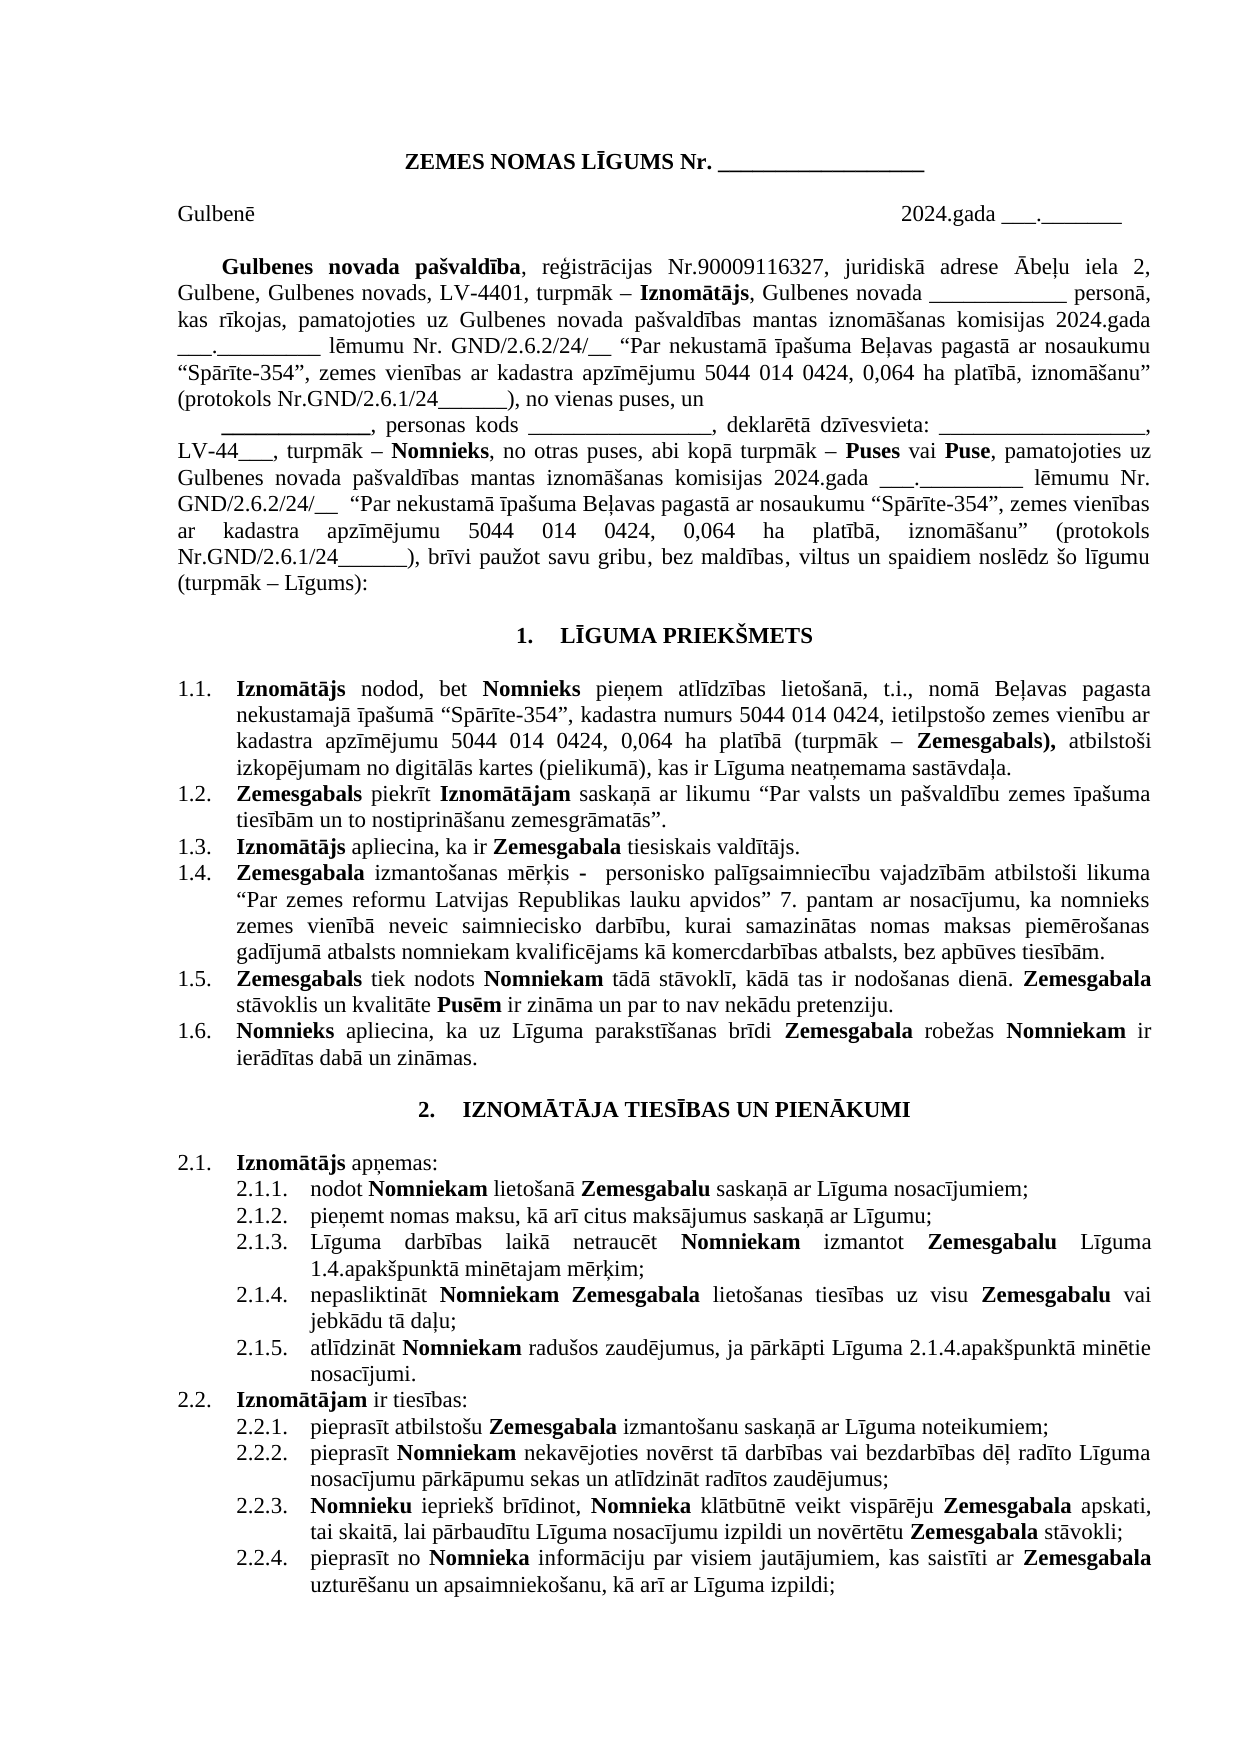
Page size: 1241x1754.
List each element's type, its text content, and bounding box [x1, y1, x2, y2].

list Iznomātājam ir tiesības: [177, 1386, 1152, 1413]
list pieprasīt atbilstošu Zemesgabala izmantošanu saskaņā ar Līguma noteikumiem; [236, 1413, 1152, 1439]
list pieņemt nomas maksu, kā arī citus maksājumus saskaņā ar Līgumu; [236, 1202, 1152, 1228]
list IZNOMĀTĀJA TIESĪBAS UN PIENĀKUMI [177, 1096, 1152, 1123]
list Līguma darbības laikā netraucēt Nomniekam izmantot Zemesgabalu Līguma 1.4.apakšpunktā minētajam mērķim; [236, 1228, 1152, 1281]
list Zemesgabala izmantošanas mērķis - personisko palīgsaimniecību vajadzībām atbilstoši likuma “Par zemes reformu Latvijas Republikas lauku apvidos” 7. pantam ar nosacījumu, ka nomnieks zemes vienībā neveic saimniecisko darbību, kurai samazinātas nomas maksas piemērošanas gadījumā atbalsts nomniekam kvalificējams kā komercdarbības atbalsts, bez apbūves tiesībām. [177, 859, 1152, 965]
list Iznomātājs apņemas: [177, 1149, 1152, 1176]
list Iznomātājs nodod, bet Nomnieks pieņem atlīdzības lietošanā, t.i., nomā Beļavas pagasta nekustamajā īpašumā “Spārīte-354”, kadastra numurs 5044 014 0424, ietilpstošo zemes vienību ar kadastra apzīmējumu 5044 014 0424, 0,064 ha platībā (turpmāk – Zemesgabals), atbilstoši izkopējumam no digitālās kartes (pielikumā), kas ir Līguma neatņemama sastāvdaļa. [177, 675, 1152, 780]
list Zemesgabals piekrīt Iznomātājam saskaņā ar likumu “Par valsts un pašvaldību zemes īpašuma tiesībām un to nostiprināšanu zemesgrāmatās”. [177, 780, 1152, 833]
text _____________, personas kods ________________, deklarētā dzīvesvieta: __________________, LV-44___, turpmāk – Nomnieks, no otras puses, abi kopā turpmāk – Puses vai Puse, pamatojoties uz Gulbenes novada pašvaldības mantas iznomāšanas komisijas 2024.gada ___._________ lēmumu Nr. GND/2.6.2/24/__ “Par nekustamā īpašuma Beļavas pagastā ar nosaukumu “Spārīte-354”, zemes vienības ar kadastra apzīmējumu 5044 014 0424, 0,064 ha platībā, iznomāšanu” (protokols Nr.GND/2.6.1/24______), brīvi paužot savu gribu‚ bez maldības‚ viltus un spaidiem noslēdz šo līgumu (turpmāk – Līgums): [177, 411, 1152, 596]
list nodot Nomniekam lietošanā Zemesgabalu saskaņā ar Līguma nosacījumiem; [236, 1176, 1152, 1202]
list Iznomātājs apliecina, ka ir Zemesgabala tiesiskais valdītājs. [177, 833, 1152, 859]
list Nomnieks apliecina, ka uz Līguma parakstīšanas brīdi Zemesgabala robežas Nomniekam ir ierādītas dabā un zināmas. [177, 1017, 1152, 1070]
list Līguma priekšmets [177, 622, 1152, 648]
list nepasliktināt Nomniekam Zemesgabala lietošanas tiesības uz visu Zemesgabalu vai jebkādu tā daļu; [236, 1281, 1152, 1334]
text Gulbenes novada pašvaldība, reģistrācijas Nr.90009116327, juridiskā adrese Ābeļu iela 2, Gulbene, Gulbenes novads, LV-4401, turpmāk – Iznomātājs, Gulbenes novada ____________ personā, kas rīkojas, pamatojoties uz Gulbenes novada pašvaldības mantas iznomāšanas komisijas 2024.gada ___._________ lēmumu Nr. GND/2.6.2/24/__ “Par nekustamā īpašuma Beļavas pagastā ar nosaukumu “Spārīte-354”, zemes vienības ar kadastra apzīmējumu 5044 014 0424, 0,064 ha platībā, iznomāšanu” (protokols Nr.GND/2.6.1/24______), no vienas puses, un [177, 253, 1152, 411]
list atlīdzināt Nomniekam radušos zaudējumus, ja pārkāpti Līguma 2.1.4.apakšpunktā minētie nosacījumi. [236, 1334, 1152, 1386]
text ZEMES NOMAS LĪGUMS Nr. __________________ [177, 148, 1152, 174]
list pieprasīt no Nomnieka informāciju par visiem jautājumiem, kas saistīti ar Zemesgabala uzturēšanu un apsaimniekošanu, kā arī ar Līguma izpildi; [236, 1544, 1152, 1597]
text Gulbenē 2024.gada ___._______ [177, 200, 1152, 227]
list Nomnieku iepriekš brīdinot, Nomnieka klātbūtnē veikt vispārēju Zemesgabala apskati, tai skaitā, lai pārbaudītu Līguma nosacījumu izpildi un novērtētu Zemesgabala stāvokli; [236, 1492, 1152, 1544]
list Zemesgabals tiek nodots Nomniekam tādā stāvoklī, kādā tas ir nodošanas dienā. Zemesgabala stāvoklis un kvalitāte Pusēm ir zināma un par to nav nekādu pretenziju. [177, 965, 1152, 1017]
list pieprasīt Nomniekam nekavējoties novērst tā darbības vai bezdarbības dēļ radīto Līguma nosacījumu pārkāpumu sekas un atlīdzināt radītos zaudējumus; [236, 1439, 1152, 1492]
